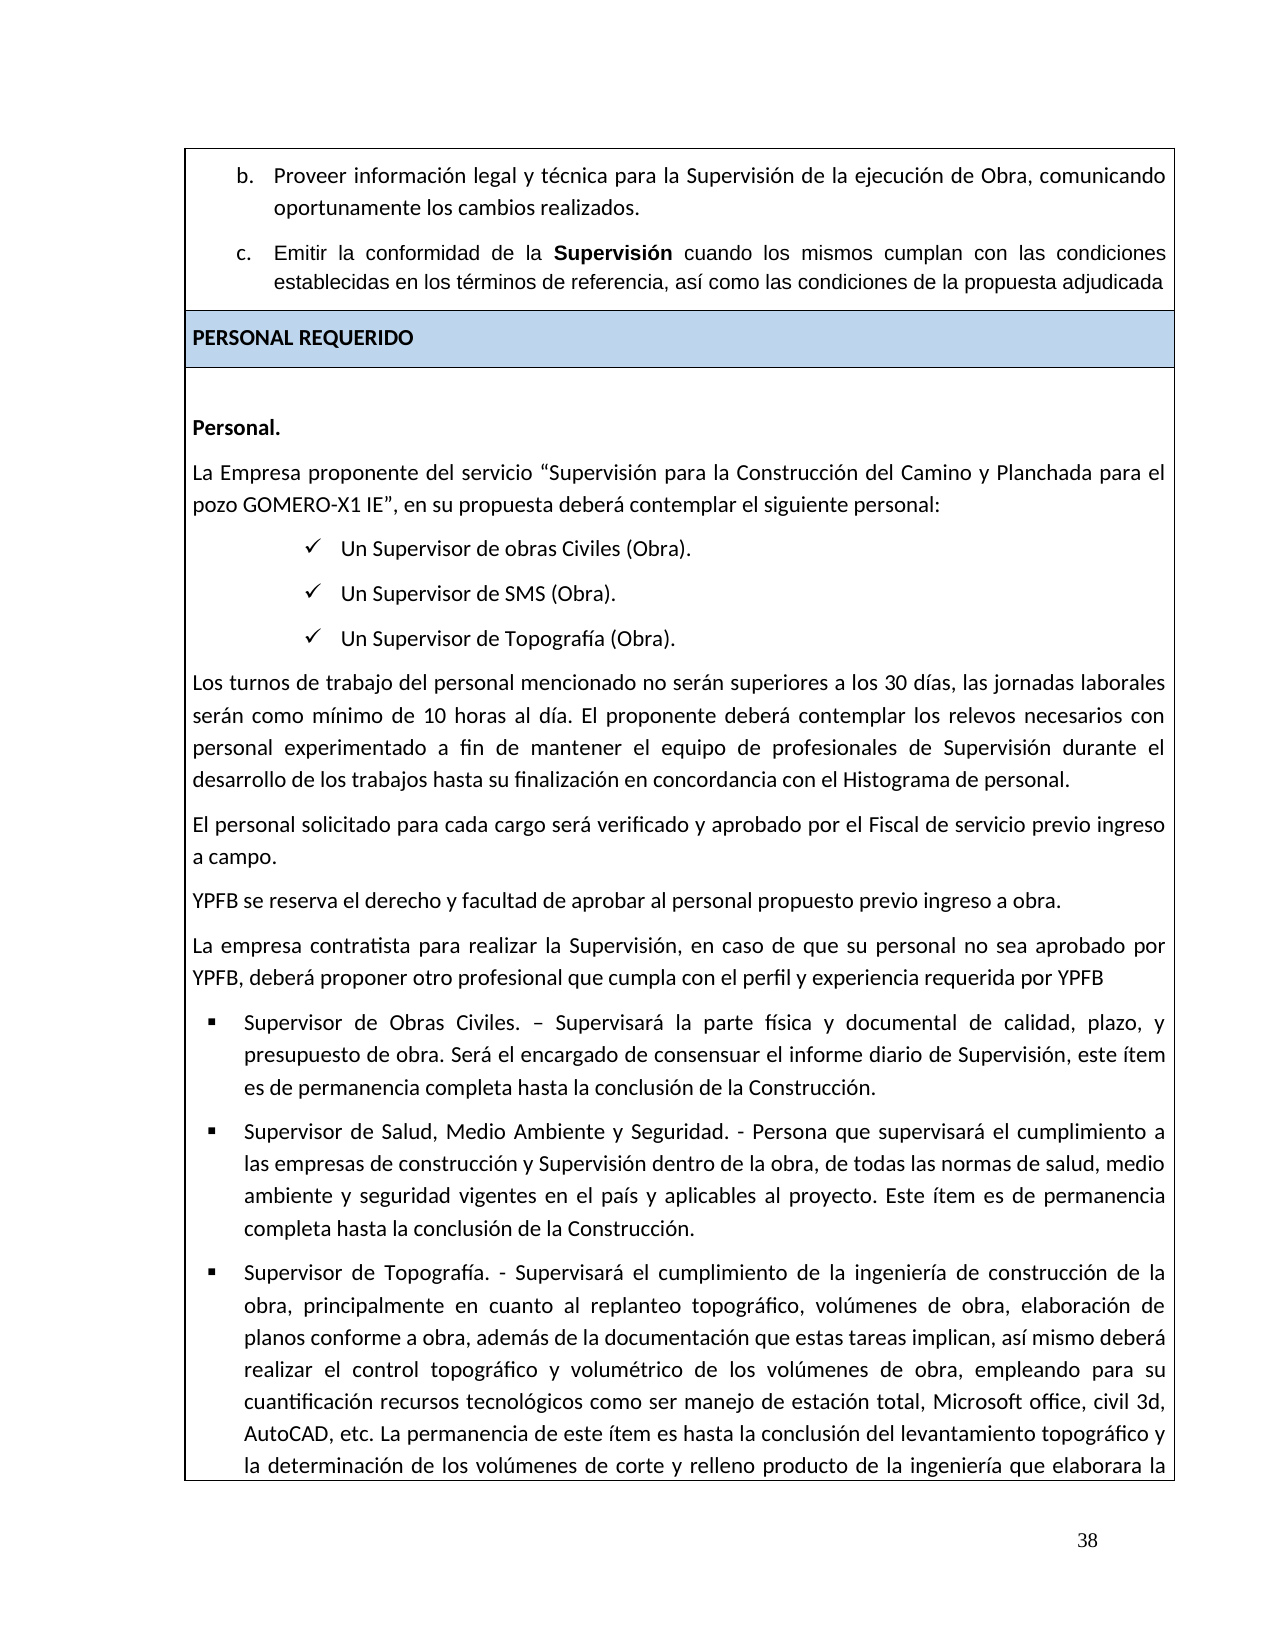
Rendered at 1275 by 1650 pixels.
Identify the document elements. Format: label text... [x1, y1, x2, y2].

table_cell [186, 149, 1174, 309]
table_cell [186, 368, 1174, 1480]
table_cell PERSONAL REQUERIDO [186, 311, 1174, 367]
